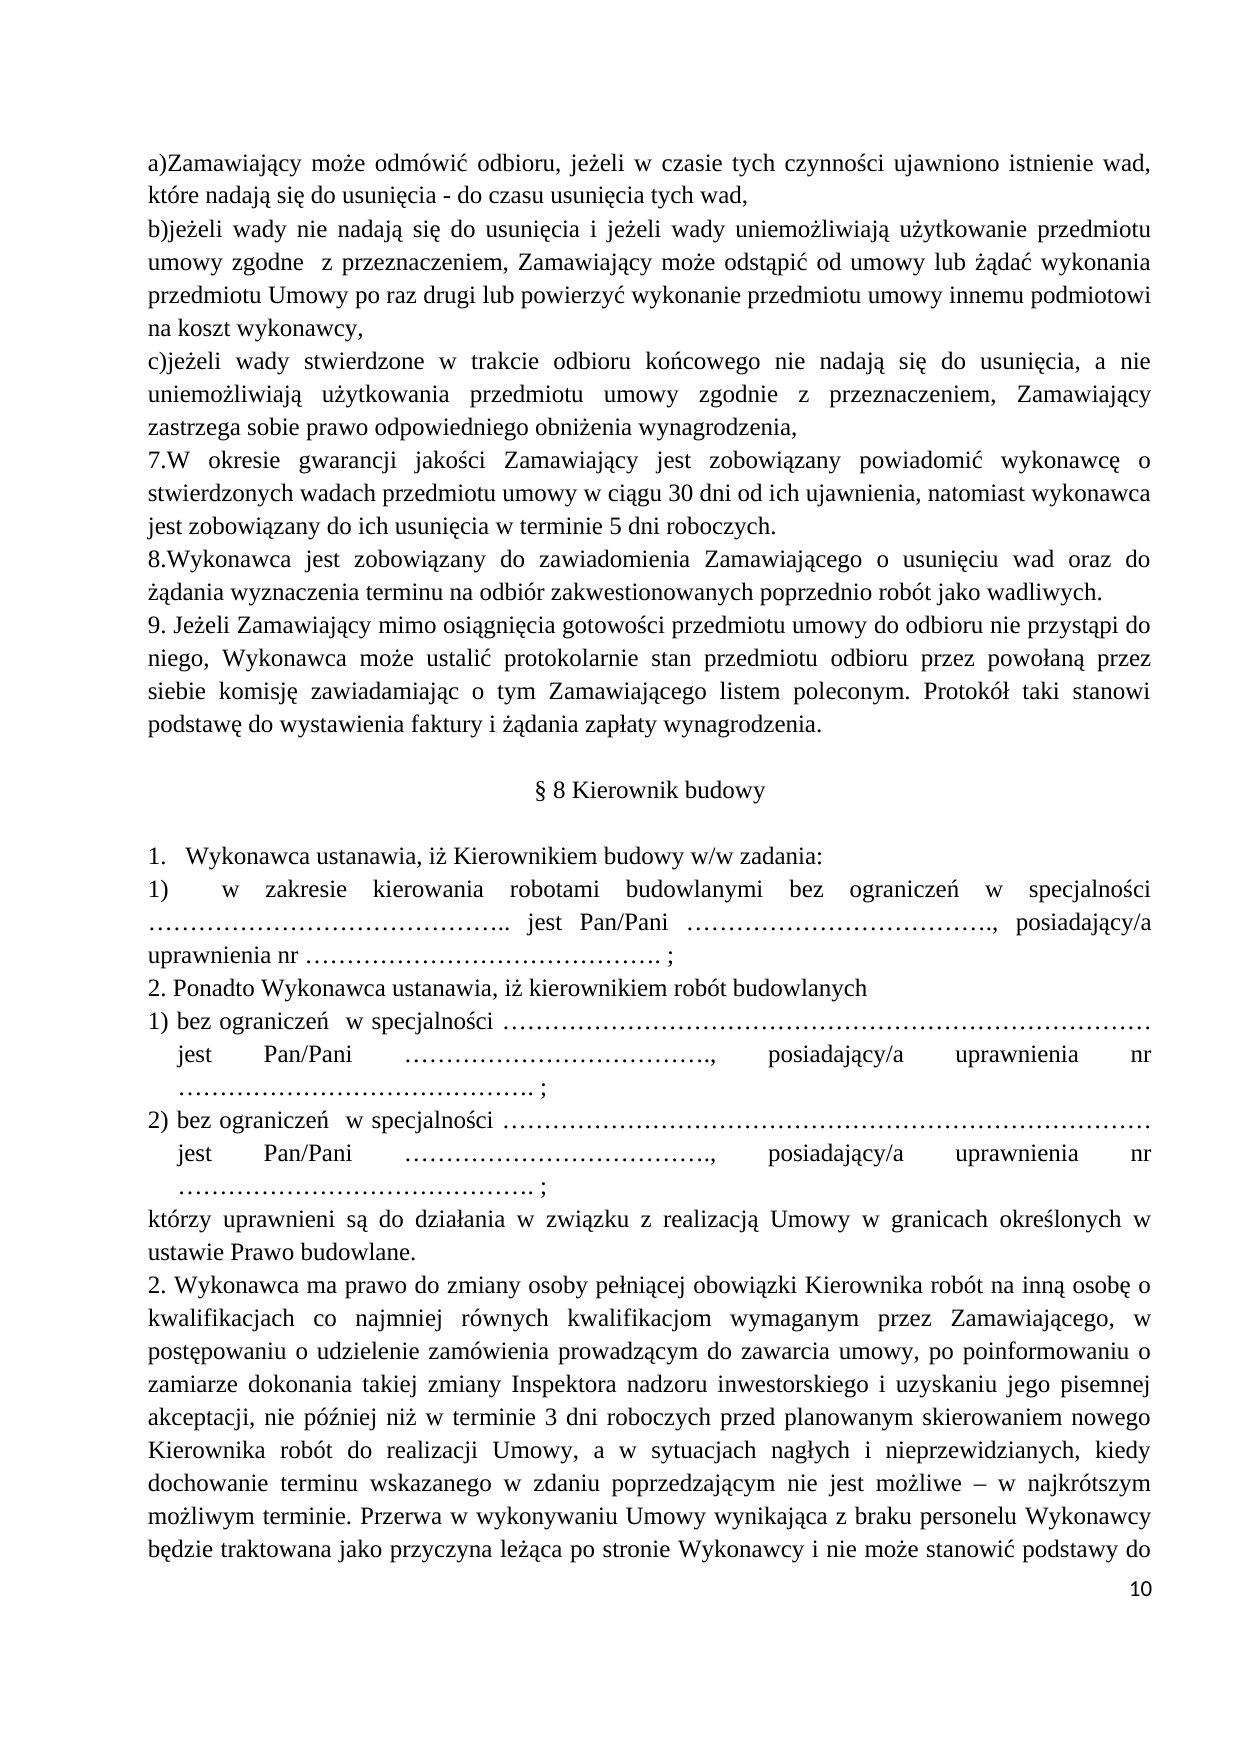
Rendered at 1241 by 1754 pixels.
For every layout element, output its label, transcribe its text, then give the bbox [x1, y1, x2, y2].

list w zakresie kierowania robotami budowlanymi bez ograniczeń w specjalności …………………………………….. jest Pan/Pani ………………………………., posiadający/a uprawnienia nr ……………………………………. ; [148, 874, 1152, 969]
text c)jeżeli wady stwierdzone w trakcie odbioru końcowego nie nadają się do usunięcia, a nie uniemożliwiają użytkowania przedmiotu umowy zgodnie z przeznaczeniem, Zamawiający zastrzega sobie prawo odpowiedniego obniżenia wynagrodzenia, [148, 346, 1152, 441]
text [148, 1270, 1152, 1563]
text a)Zamawiający może odmówić odbioru, jeżeli w czasie tych czynności ujawniono istnienie wad, które nadają się do usunięcia - do czasu usunięcia tych wad, [148, 148, 1152, 209]
text 2) bez ograniczeń w specjalności …………………………………………………………………… jest Pan/Pani ………………………………., posiadający/a uprawnienia nr ……………………………………. ; [148, 1105, 1152, 1200]
text 2. Ponadto Wykonawca ustanawia, iż kierownikiem robót budowlanych [148, 973, 1152, 1002]
text b)jeżeli wady nie nadają się do usunięcia i jeżeli wady uniemożliwiają użytkowanie przedmiotu umowy zgodne z przeznaczeniem, Zamawiający może odstąpić od umowy lub żądać wykonania przedmiotu Umowy po raz drugi lub powierzyć wykonanie przedmiotu umowy innemu podmiotowi na koszt wykonawcy, [148, 214, 1152, 341]
text 1) bez ograniczeń w specjalności …………………………………………………………………… jest Pan/Pani ………………………………., posiadający/a uprawnienia nr ……………………………………. ; [148, 1006, 1152, 1101]
text § 8 Kierownik budowy [148, 775, 1152, 804]
text którzy uprawnieni są do działania w związku z realizacją Umowy w granicach określonych w ustawie Prawo budowlane. [148, 1204, 1152, 1266]
text 7.W okresie gwarancji jakości Zamawiający jest zobowiązany powiadomić wykonawcę o stwierdzonych wadach przedmiotu umowy w ciągu 30 dni od ich ujawnienia, natomiast wykonawca jest zobowiązany do ich usunięcia w terminie 5 dni roboczych. [148, 445, 1152, 539]
text 8.Wykonawca jest zobowiązany do zawiadomienia Zamawiającego o usunięciu wad oraz do żądania wyznaczenia terminu na odbiór zakwestionowanych poprzednio robót jako wadliwych. [148, 544, 1152, 606]
text 9. Jeżeli Zamawiający mimo osiągnięcia gotowości przedmiotu umowy do odbioru nie przystąpi do niego, Wykonawca może ustalić protokolarnie stan przedmiotu odbioru przez powołaną przez siebie komisję zawiadamiając o tym Zamawiającego listem poleconym. Protokół taki stanowi podstawę do wystawienia faktury i żądania zapłaty wynagrodzenia. [148, 610, 1152, 738]
list Wykonawca ustanawia, iż Kierownikiem budowy w/w zadania: [148, 841, 1152, 870]
